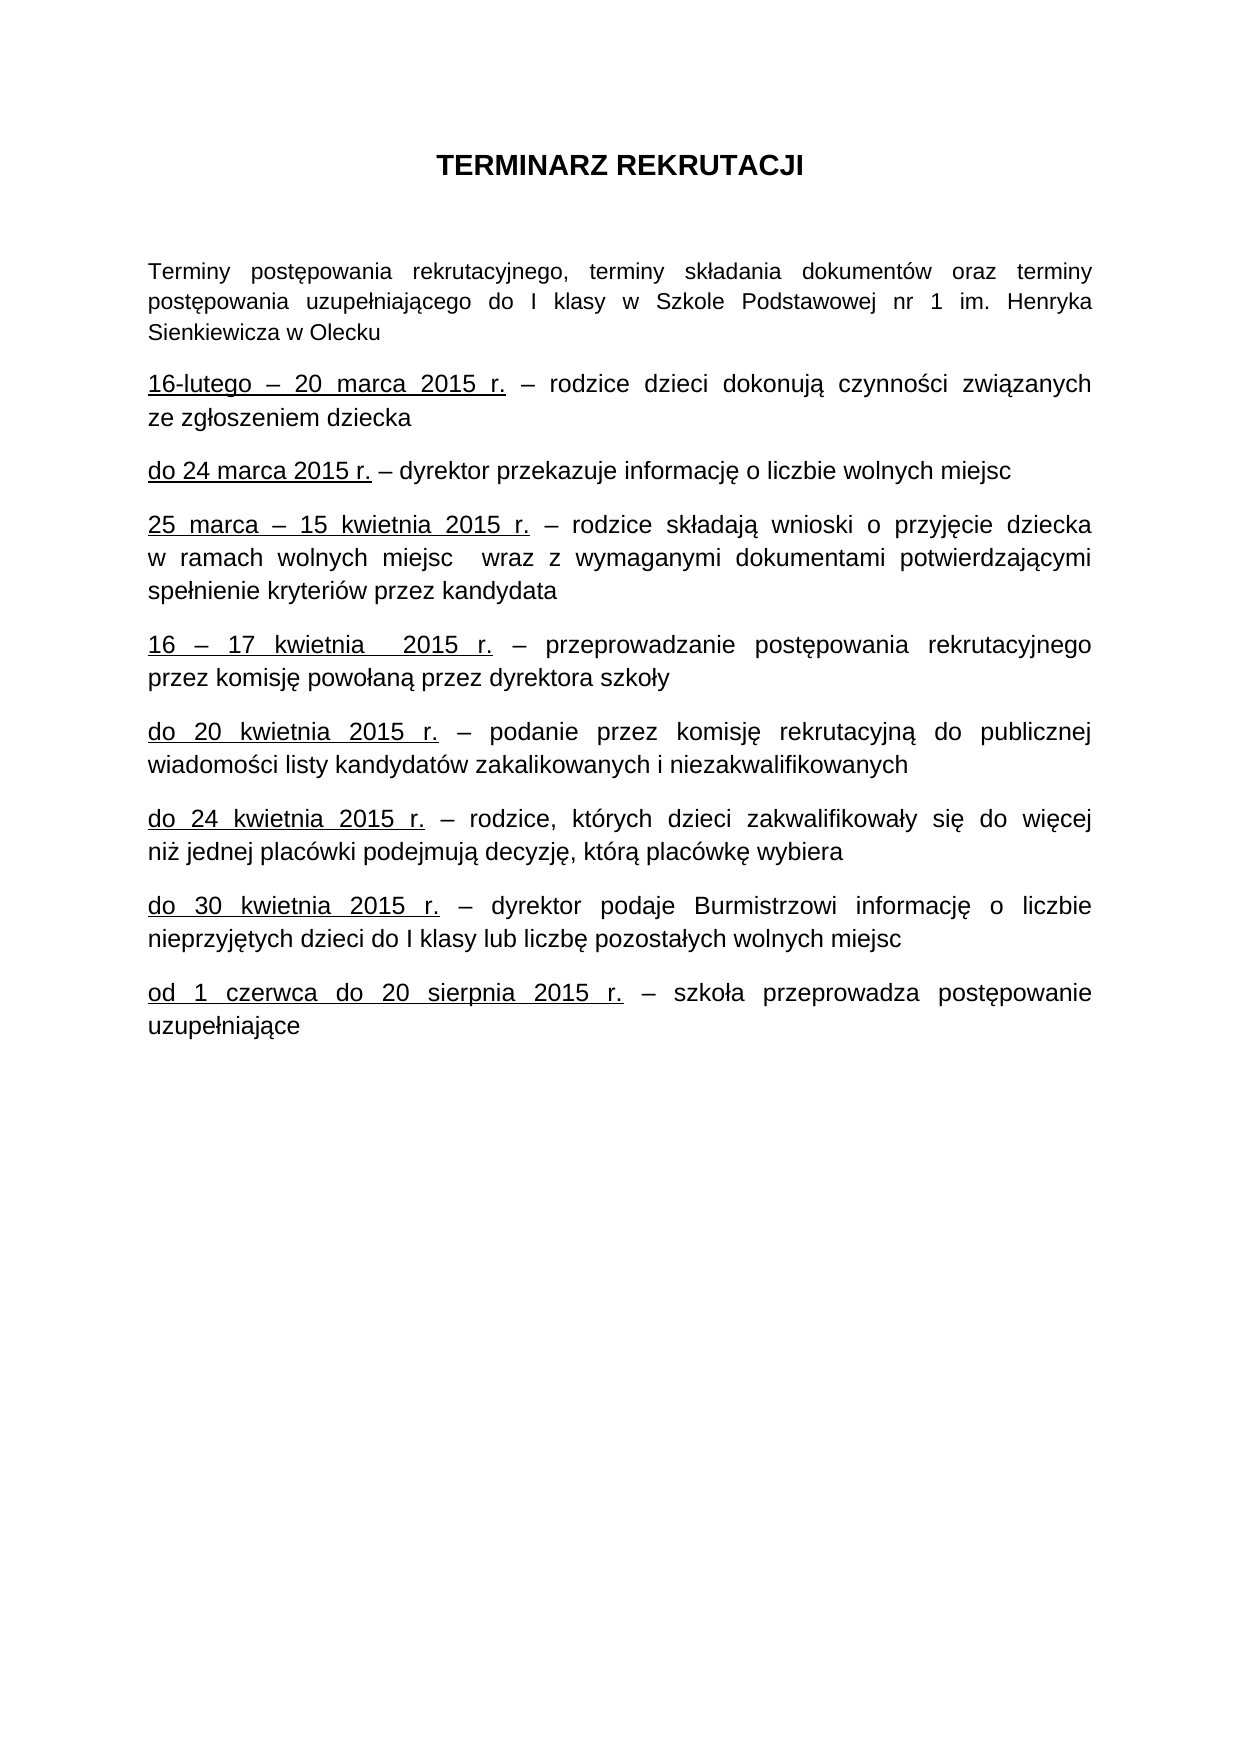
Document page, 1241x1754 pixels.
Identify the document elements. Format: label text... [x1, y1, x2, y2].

text do 30 kwietnia 2015 r. – dyrektor podaje Burmistrzowi informację o liczbie nieprzyjętych dzieci do I klasy lub liczbę pozostałych wolnych miejsc [148, 891, 1093, 952]
text do 24 kwietnia 2015 r. – rodzice, których dzieci zakwalifikowały się do więcej niż jednej placówki podejmują decyzję, którą placówkę wybiera [148, 804, 1093, 866]
text 16 – 17 kwietnia 2015 r. – przeprowadzanie postępowania rekrutacyjnego przez komisję powołaną przez dyrektora szkoły [148, 630, 1093, 692]
text 25 marca – 15 kwietnia 2015 r. – rodzice składają wnioski o przyjęcie dziecka w ramach wolnych miejsc wraz z wymaganymi dokumentami potwierdzającymi spełnienie kryteriów przez kandydata [148, 510, 1093, 605]
text 16-lutego – 20 marca 2015 r. – rodzice dzieci dokonują czynności związanych ze zgłoszeniem dziecka [148, 369, 1093, 431]
text do 24 marca 2015 r. – dyrektor przekazuje informację o liczbie wolnych miejsc [148, 456, 1093, 485]
text do 20 kwietnia 2015 r. – podanie przez komisję rekrutacyjną do publicznej wiadomości listy kandydatów zakalikowanych i niezakwalifikowanych [148, 717, 1093, 779]
text Terminy postępowania rekrutacyjnego, terminy składania dokumentów oraz terminy postępowania uzupełniającego do I klasy w Szkole Podstawowej nr 1 im. Henryka Sienkiewicza w Olecku [148, 258, 1093, 345]
text TERMINARZ REKRUTACJI [148, 148, 1093, 181]
text od 1 czerwca do 20 sierpnia 2015 r. – szkoła przeprowadza postępowanie uzupełniające [148, 978, 1093, 1039]
